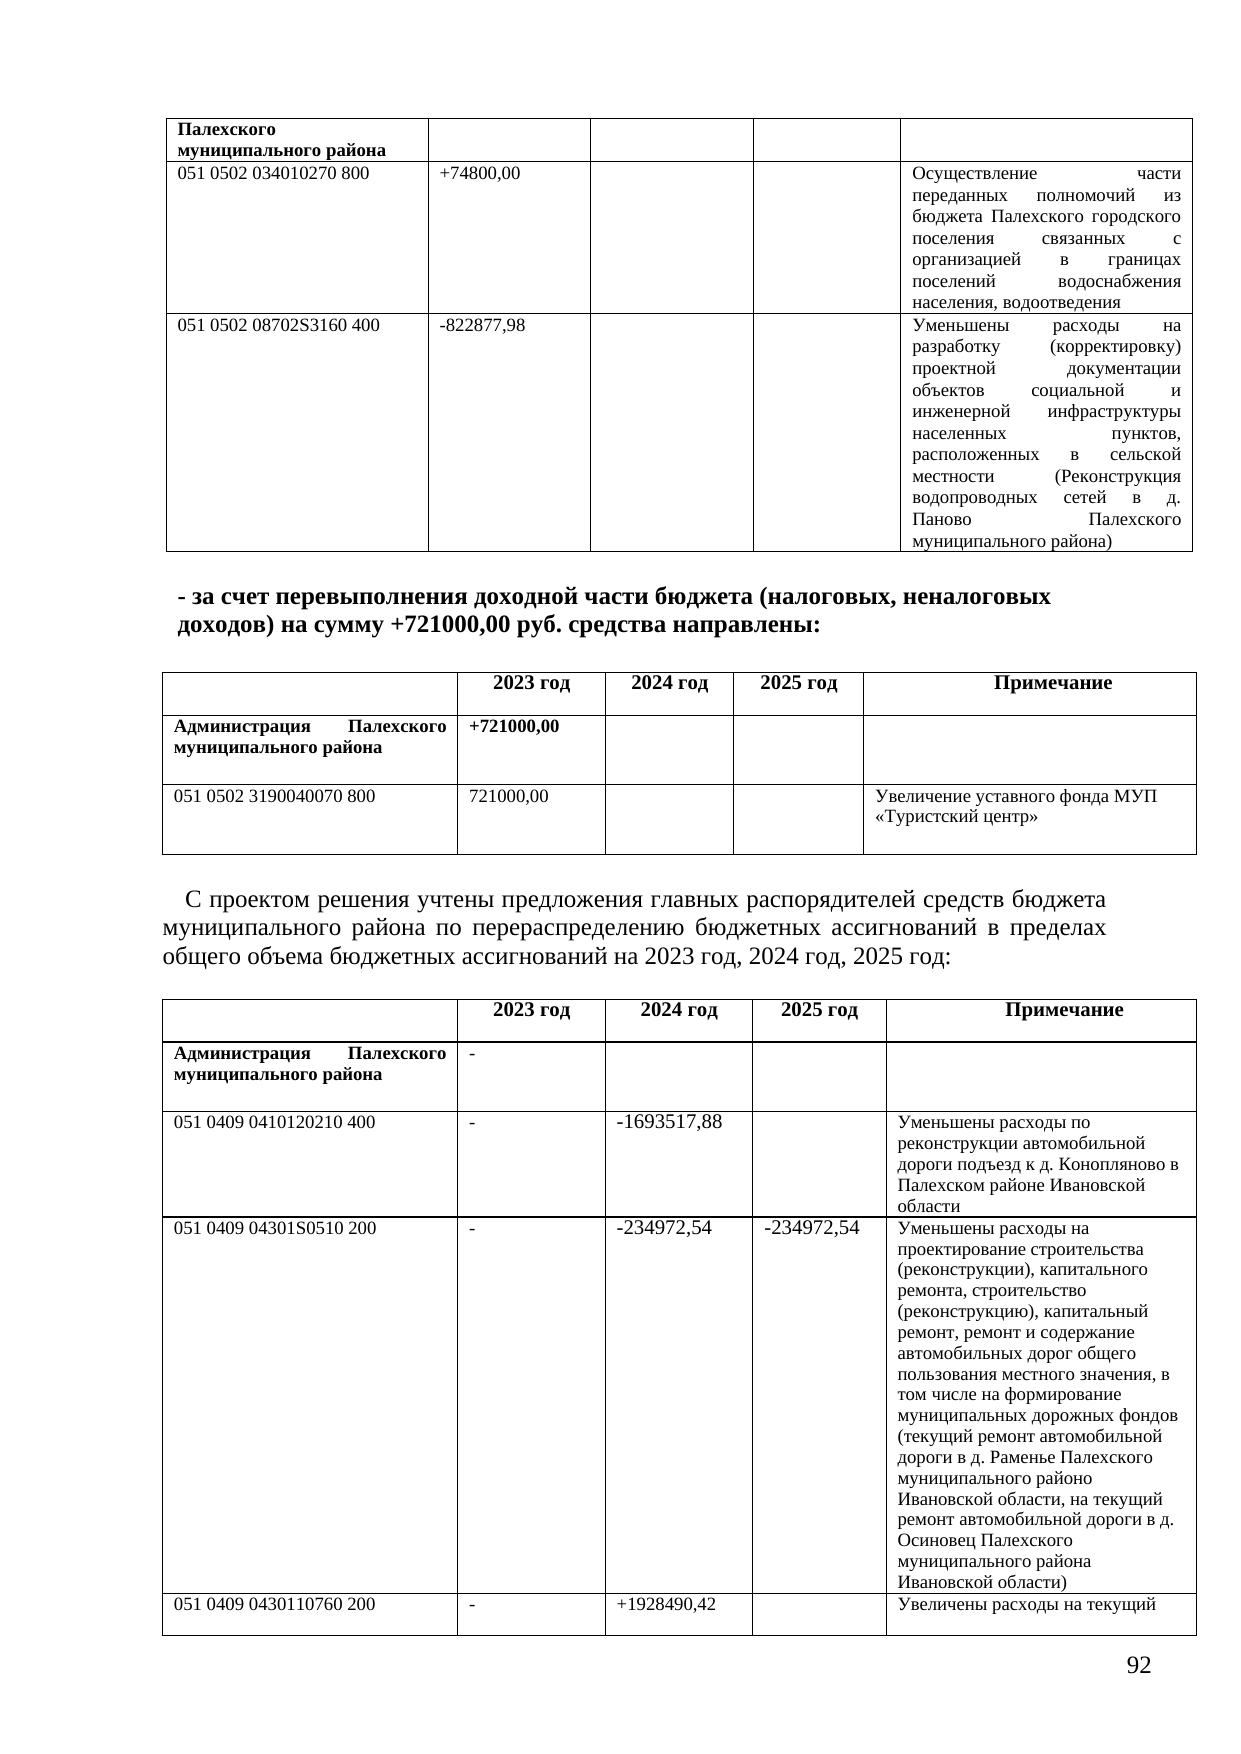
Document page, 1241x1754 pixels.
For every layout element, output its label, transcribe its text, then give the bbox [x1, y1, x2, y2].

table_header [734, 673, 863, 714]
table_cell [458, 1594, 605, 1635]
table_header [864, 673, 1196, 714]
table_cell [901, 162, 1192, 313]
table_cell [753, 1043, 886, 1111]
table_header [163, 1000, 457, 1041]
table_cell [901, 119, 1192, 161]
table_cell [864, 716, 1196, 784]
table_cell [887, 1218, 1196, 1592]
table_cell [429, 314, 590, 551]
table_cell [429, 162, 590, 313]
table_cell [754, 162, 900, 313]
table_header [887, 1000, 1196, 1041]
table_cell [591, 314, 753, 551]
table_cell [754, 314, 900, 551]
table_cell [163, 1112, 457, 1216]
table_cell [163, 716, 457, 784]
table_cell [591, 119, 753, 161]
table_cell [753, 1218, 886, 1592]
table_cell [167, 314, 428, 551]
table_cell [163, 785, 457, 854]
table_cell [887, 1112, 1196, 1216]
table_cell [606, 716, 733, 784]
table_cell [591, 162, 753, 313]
text - за счет перевыполнения доходной части бюджета (налоговых, неналоговых доходов) на сумму +721000,00 руб. средства направлены: [177, 581, 1152, 638]
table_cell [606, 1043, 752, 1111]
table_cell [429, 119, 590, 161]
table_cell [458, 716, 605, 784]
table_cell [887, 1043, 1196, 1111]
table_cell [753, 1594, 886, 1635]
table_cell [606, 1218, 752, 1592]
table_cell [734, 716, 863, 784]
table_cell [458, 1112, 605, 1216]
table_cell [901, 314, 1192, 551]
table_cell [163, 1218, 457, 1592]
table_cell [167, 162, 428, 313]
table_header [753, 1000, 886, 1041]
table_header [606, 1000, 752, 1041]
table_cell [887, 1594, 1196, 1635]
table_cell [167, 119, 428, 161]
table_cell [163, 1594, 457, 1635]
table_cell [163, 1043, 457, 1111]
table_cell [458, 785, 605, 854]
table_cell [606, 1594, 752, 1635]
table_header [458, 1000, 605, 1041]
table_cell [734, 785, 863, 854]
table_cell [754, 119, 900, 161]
text С проектом решения учтены предложения главных распорядителей средств бюджета муниципального района по перераспределению бюджетных ассигнований в пределах общего объема бюджетных ассигнований на 2023 год, 2024 год, 2025 год: [162, 884, 1107, 970]
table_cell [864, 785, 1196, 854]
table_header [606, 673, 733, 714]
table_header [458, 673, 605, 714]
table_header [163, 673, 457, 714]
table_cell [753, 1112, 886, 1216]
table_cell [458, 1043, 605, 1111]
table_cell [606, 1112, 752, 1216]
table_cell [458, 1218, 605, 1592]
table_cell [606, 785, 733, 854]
